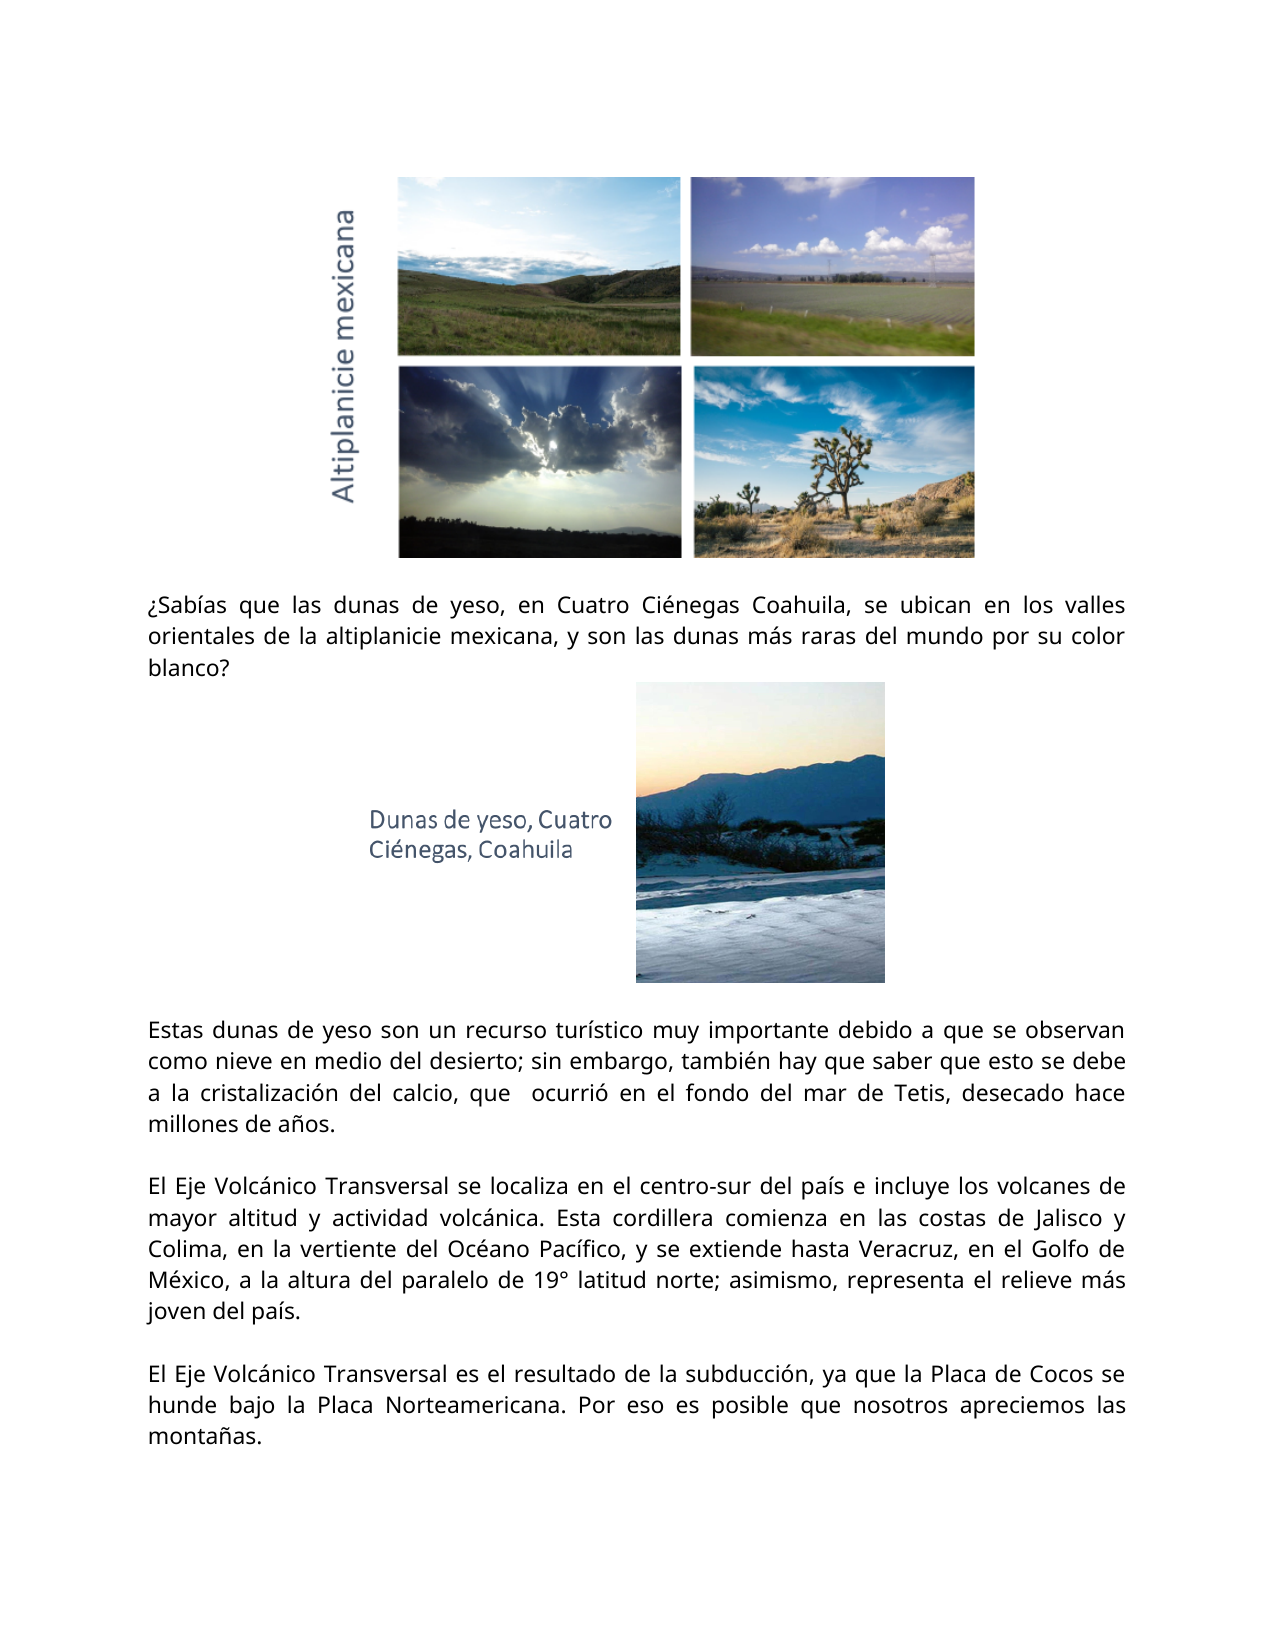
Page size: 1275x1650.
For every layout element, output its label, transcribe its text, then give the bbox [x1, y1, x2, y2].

text Estas dunas de yeso son un recurso turístico muy importante debido a que se observan como nieve en medio del desierto; sin embargo, también hay que saber que esto se debe a la cristalización del calcio, que ocurrió en el fondo del mar de Tetis, desecado hace millones de años. [148, 1014, 1127, 1139]
text ¿Sabías que las dunas de yeso, en Cuatro Ciénegas Coahuila, se ubican en los valles orientales de la altiplanicie mexicana, y son las dunas más raras del mundo por su color blanco? [148, 589, 1127, 683]
picture [285, 177, 990, 558]
text El Eje Volcánico Transversal es el resultado de la subducción, ya que la Placa de Cocos se hunde bajo la Placa Norteamericana. Por eso es posible que nosotros apreciemos las montañas. [148, 1358, 1127, 1452]
picture [344, 682, 932, 983]
text El Eje Volcánico Transversal se localiza en el centro-sur del país e incluye los volcanes de mayor altitud y actividad volcánica. Esta cordillera comienza en las costas de Jalisco y Colima, en la vertiente del Océano Pacífico, y se extiende hasta Veracruz, en el Golfo de México, a la altura del paralelo de 19° latitud norte; asimismo, representa el relieve más joven del país. [148, 1170, 1127, 1327]
